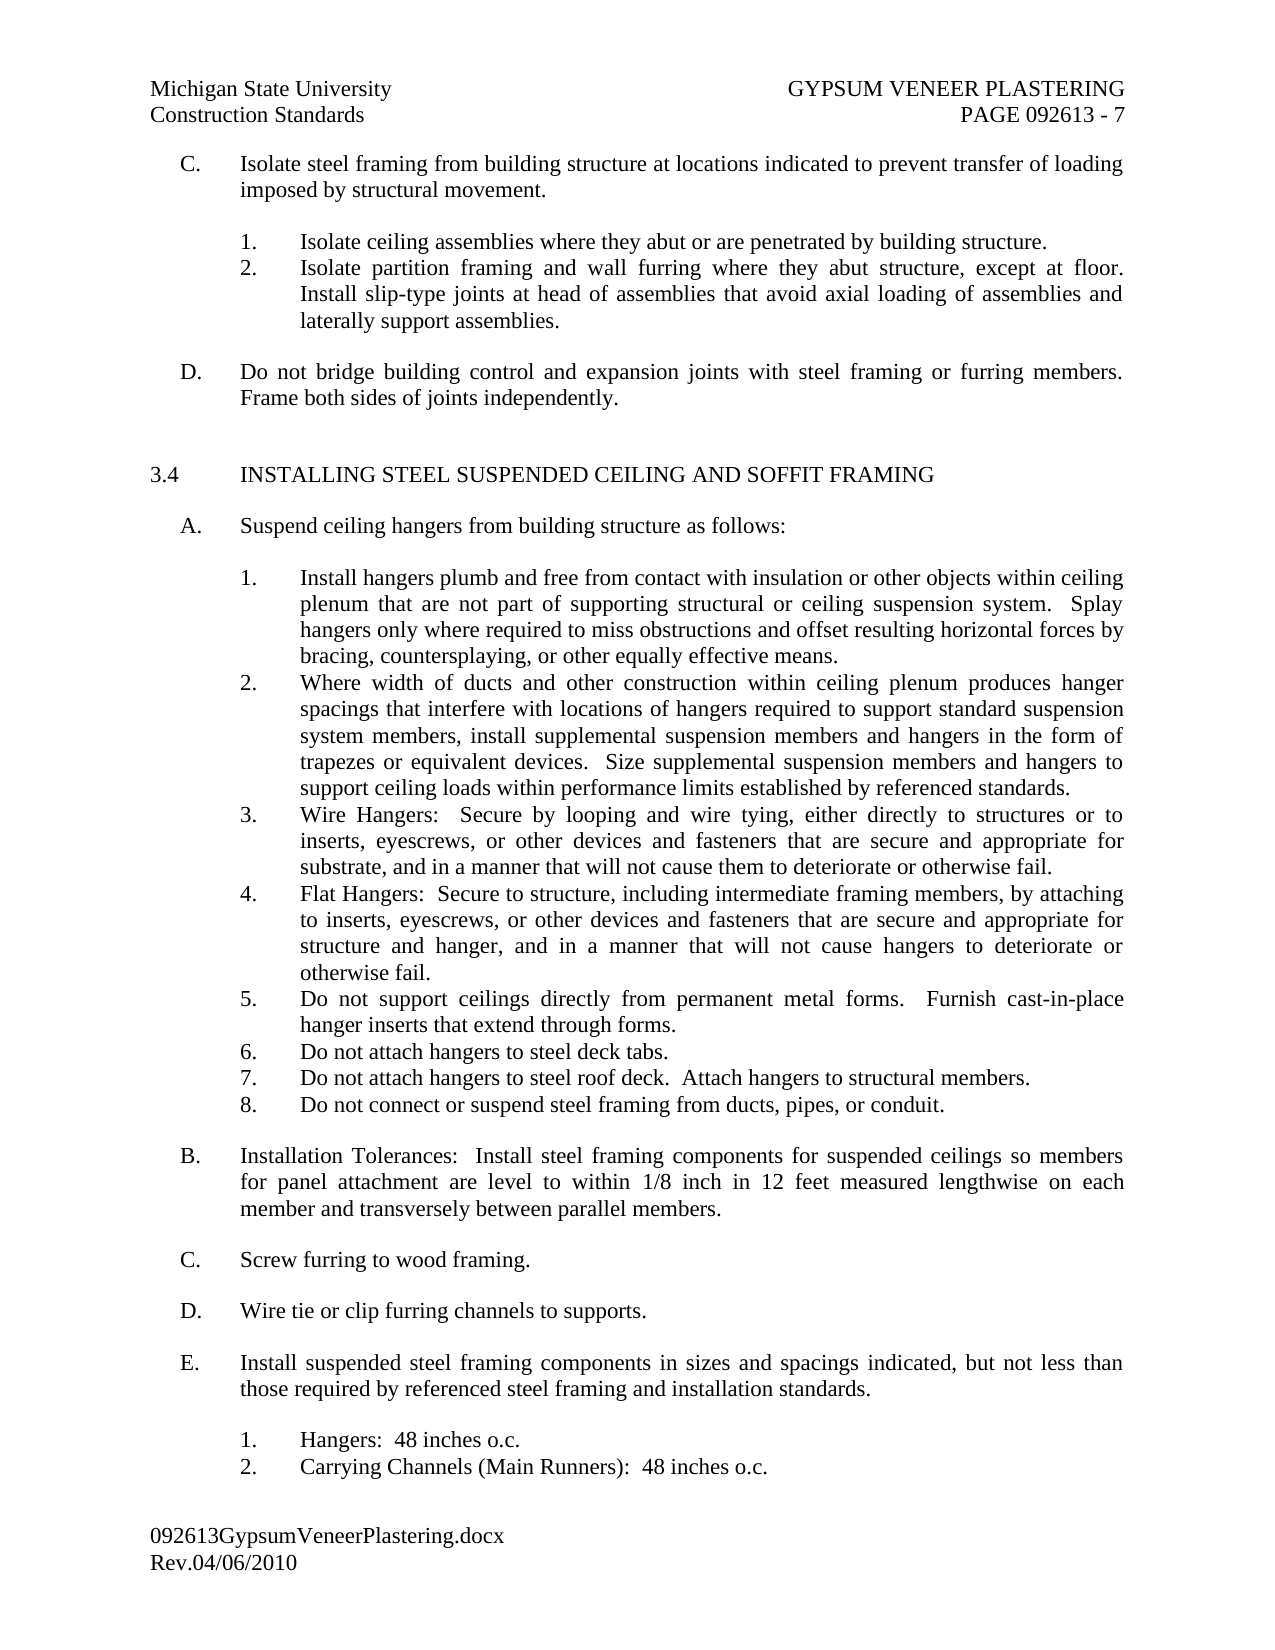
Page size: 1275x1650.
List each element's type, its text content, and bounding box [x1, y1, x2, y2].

text Install hangers plumb and free from contact with insulation or other objects within ceiling plenum that are not part of supporting structural or ceiling suspension system. Splay hangers only where required to miss obstructions and offset resulting horizontal forces by bracing, countersplaying, or other equally effective means. [240, 563, 1125, 669]
text Suspend ceiling hangers from building structure as follows: [180, 512, 1125, 538]
text Isolate partition framing and wall furring where they abut structure, except at floor. Install slip-type joints at head of assemblies that avoid axial loading of assemblies and laterally support assemblies. [240, 254, 1125, 333]
text INSTALLING STEEL SUSPENDED CEILING AND SOFFIT FRAMING [150, 461, 1125, 487]
text Wire Hangers: Secure by looping and wire tying, either directly to structures or to inserts, eyescrews, or other devices and fasteners that are secure and appropriate for substrate, and in a manner that will not cause them to deteriorate or otherwise fail. [240, 801, 1125, 880]
text Isolate steel framing from building structure at locations indicated to prevent transfer of loading imposed by structural movement. [180, 150, 1125, 203]
text Screw furring to wood framing. [180, 1246, 1125, 1272]
text Installation Tolerances: Install steel framing components for suspended ceilings so members for panel attachment are level to within 1/8 inch in 12 feet measured lengthwise on each member and transversely between parallel members. [180, 1142, 1125, 1221]
text Carrying Channels (Main Runners): 48 inches o.c. [240, 1453, 1125, 1479]
text Where width of ducts and other construction within ceiling plenum produces hanger spacings that interfere with locations of hangers required to support standard suspension system members, install supplemental suspension members and hangers in the form of trapezes or equivalent devices. Size supplemental suspension members and hangers to support ceiling loads within performance limits established by referenced standards. [240, 669, 1125, 801]
text Do not attach hangers to steel deck tabs. [240, 1038, 1125, 1064]
text Install suspended steel framing components in sizes and spacings indicated, but not less than those required by referenced steel framing and installation standards. [180, 1349, 1125, 1401]
text Flat Hangers: Secure to structure, including intermediate framing members, by attaching to inserts, eyescrews, or other devices and fasteners that are secure and appropriate for structure and hanger, and in a manner that will not cause hangers to deteriorate or otherwise fail. [240, 880, 1125, 985]
text Hangers: 48 inches o.c. [240, 1426, 1125, 1453]
text Do not connect or suspend steel framing from ducts, pipes, or conduit. [240, 1091, 1125, 1117]
text Wire tie or clip furring channels to supports. [180, 1297, 1125, 1324]
text Do not attach hangers to steel roof deck. Attach hangers to structural members. [240, 1064, 1125, 1091]
text Do not support ceilings directly from permanent metal forms. Furnish cast-in-place hanger inserts that extend through forms. [240, 985, 1125, 1038]
text Do not bridge building control and expansion joints with steel framing or furring members. Frame both sides of joints independently. [180, 358, 1125, 411]
text Isolate ceiling assemblies where they abut or are penetrated by building structure. [240, 228, 1125, 254]
